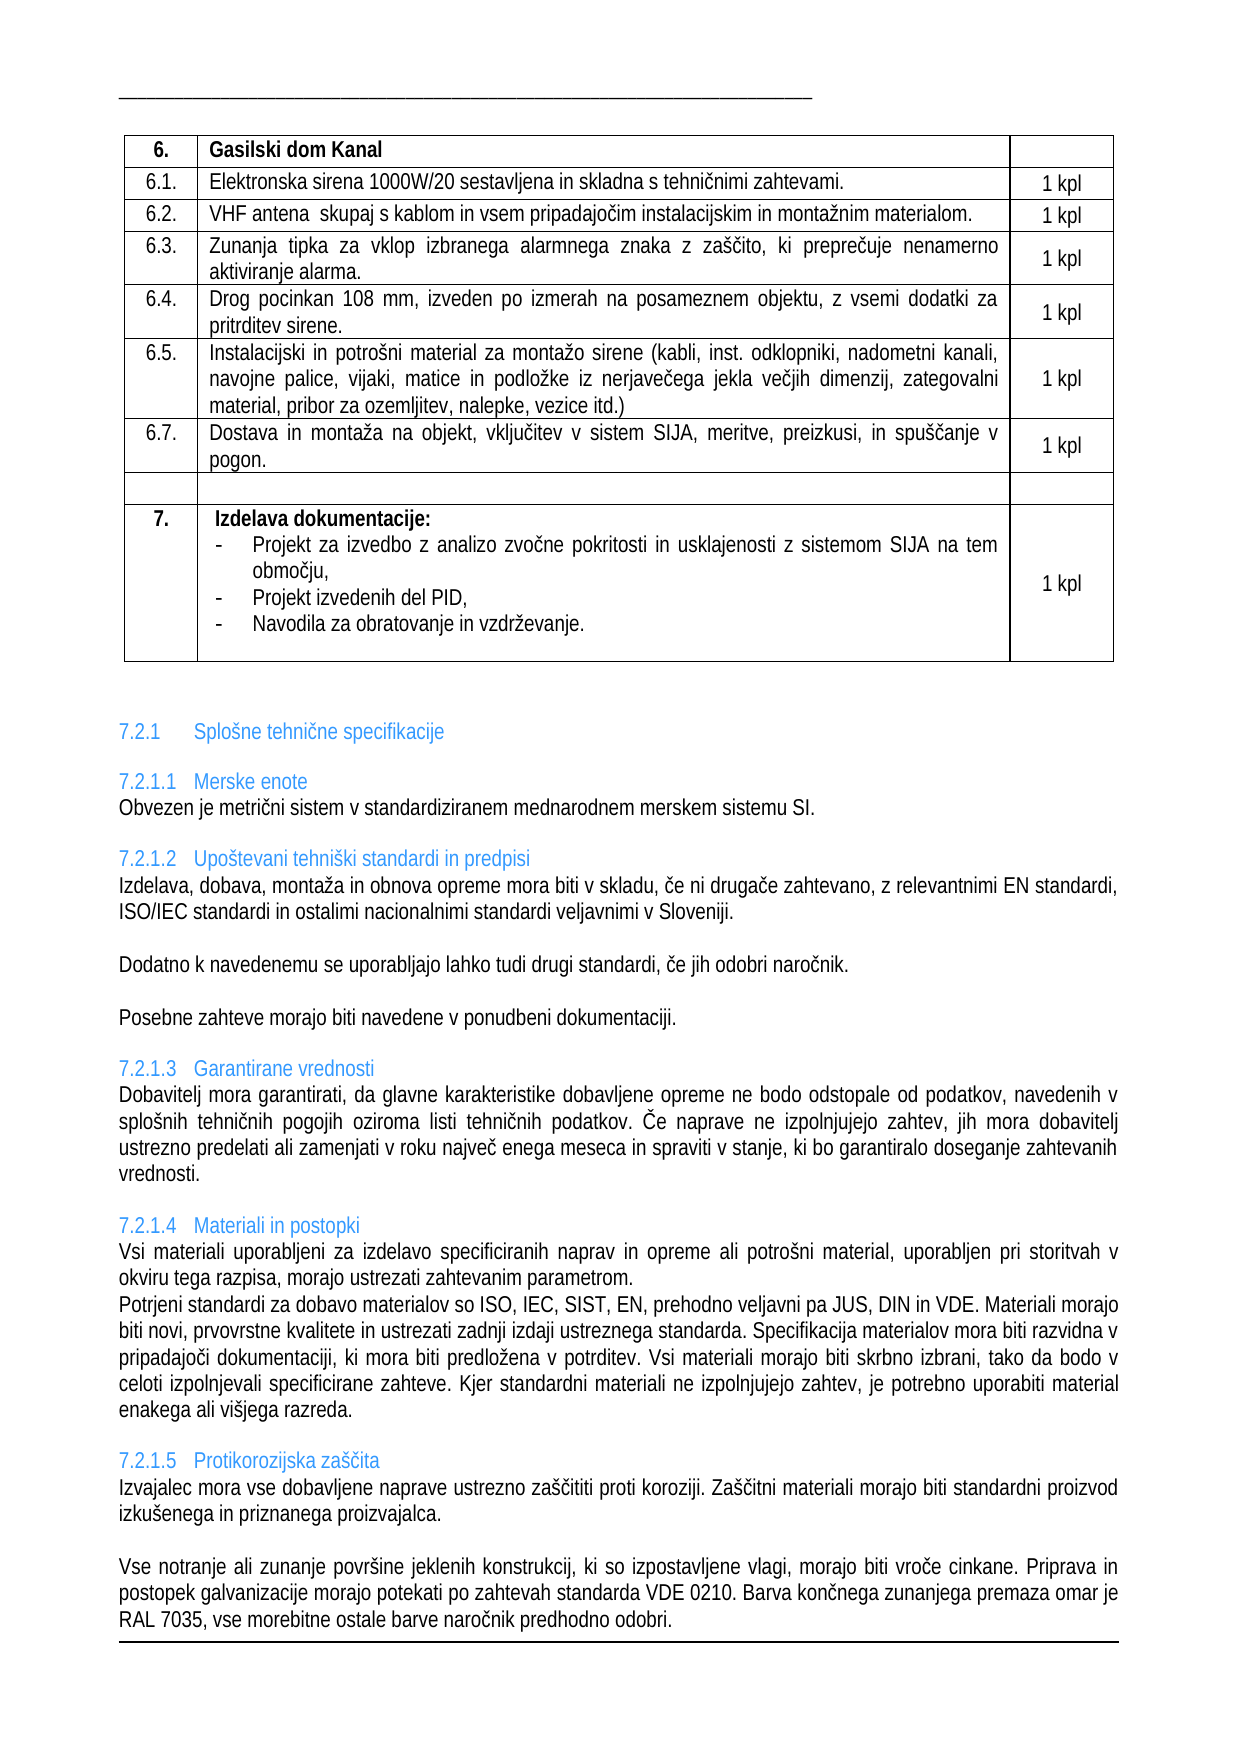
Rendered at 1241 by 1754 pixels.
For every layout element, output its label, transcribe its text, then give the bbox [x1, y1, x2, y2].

table_cell 1 kpl [1011, 339, 1113, 418]
table_cell 6.4. [125, 285, 197, 338]
table_cell [1011, 473, 1113, 504]
table_cell 6.3. [125, 232, 197, 284]
table_cell 6.1. [125, 168, 197, 199]
table_cell Izdelava dokumentacije: Projekt za izvedbo z analizo zvočne pokritosti in usklajenosti z sistemom SIJA na tem območju, Projekt izvedenih del PID, Navodila za obratovanje in vzdrževanje. [198, 505, 1009, 661]
table_cell 1 kpl [1011, 200, 1113, 231]
table_cell Gasilski dom Kanal [198, 136, 1009, 167]
list Merske enote [119, 769, 1119, 794]
table_cell [125, 473, 197, 504]
text Dodatno k navedenemu se uporabljajo lahko tudi drugi standardi, če jih odobri naročnik. [119, 951, 1119, 977]
table_cell 7. [125, 505, 197, 661]
text Izdelava, dobava, montaža in obnova opreme mora biti v skladu, če ni drugače zahtevano, z relevantnimi EN standardi, ISO/IEC standardi in ostalimi nacionalnimi standardi veljavnimi v Sloveniji. [119, 872, 1119, 924]
list Materiali in postopki [119, 1213, 1119, 1238]
table_cell 6. [125, 136, 197, 167]
table_cell 6.5. [125, 339, 197, 418]
text Vsi materiali uporabljeni za izdelavo specificiranih naprav in opreme ali potrošni material, uporabljen pri storitvah v okviru tega razpisa, morajo ustrezati zahtevanim parametrom. [119, 1238, 1119, 1291]
text Dobavitelj mora garantirati, da glavne karakteristike dobavljene opreme ne bodo odstopale od podatkov, navedenih v splošnih tehničnih pogojih oziroma listi tehničnih podatkov. Če naprave ne izpolnjujejo zahtev, jih mora dobavitelj ustrezno predelati ali zamenjati v roku največ enega meseca in spraviti v stanje, ki bo garantiralo doseganje zahtevanih vrednosti. [119, 1081, 1119, 1187]
list Splošne tehnične specifikacije [119, 719, 1119, 744]
table_cell 6.7. [125, 419, 197, 472]
table_cell 1 kpl [1011, 419, 1113, 472]
table_cell 1 kpl [1011, 285, 1113, 338]
table_cell Elektronska sirena 1000W/20 sestavljena in skladna s tehničnimi zahtevami. [198, 168, 1009, 199]
text Potrjeni standardi za dobavo materialov so ISO, IEC, SIST, EN, prehodno veljavni pa JUS, DIN in VDE. Materiali morajo biti novi, prvovrstne kvalitete in ustrezati zadnji izdaji ustreznega standarda. Specifikacija materialov mora biti razvidna v pripadajoči dokumentaciji, ki mora biti predložena v potrditev. Vsi materiali morajo biti skrbno izbrani, tako da bodo v celoti izpolnjevali specificirane zahteve. Kjer standardni materiali ne izpolnjujejo zahtev, je potrebno uporabiti material enakega ali višjega razreda. [119, 1291, 1119, 1422]
table_cell Zunanja tipka za vklop izbranega alarmnega znaka z zaščito, ki preprečuje nenamerno aktiviranje alarma. [198, 232, 1009, 284]
table_cell 1 kpl [1011, 232, 1113, 284]
table_cell 6.2. [125, 200, 197, 231]
list Garantirane vrednosti [119, 1056, 1119, 1081]
text Izvajalec mora vse dobavljene naprave ustrezno zaščititi proti koroziji. Zaščitni materiali morajo biti standardni proizvod izkušenega in priznanega proizvajalca. [119, 1474, 1119, 1527]
text Posebne zahteve morajo biti navedene v ponudbeni dokumentaciji. [119, 1003, 1119, 1030]
table_cell [198, 473, 1009, 504]
list Upoštevani tehniški standardi in predpisi [119, 847, 1119, 872]
table_cell Drog pocinkan 108 mm, izveden po izmerah na posameznem objektu, z vsemi dodatki za pritrditev sirene. [198, 285, 1009, 338]
list Protikorozijska zaščita [119, 1449, 1119, 1474]
table_cell 1 kpl [1011, 168, 1113, 199]
table_cell [1011, 136, 1113, 167]
text Vse notranje ali zunanje površine jeklenih konstrukcij, ki so izpostavljene vlagi, morajo biti vroče cinkane. Priprava in postopek galvanizacije morajo potekati po zahtevah standarda VDE 0210. Barva končnega zunanjega premaza omar je RAL 7035, vse morebitne ostale barve naročnik predhodno odobri. [119, 1553, 1119, 1632]
table_cell VHF antena skupaj s kablom in vsem pripadajočim instalacijskim in montažnim materialom. [198, 200, 1009, 231]
table_cell Dostava in montaža na objekt, vključitev v sistem SIJA, meritve, preizkusi, in spuščanje v pogon. [198, 419, 1009, 472]
text Obvezen je metrični sistem v standardiziranem mednarodnem merskem sistemu SI. [119, 794, 1119, 820]
table_cell 1 kpl [1011, 505, 1113, 661]
